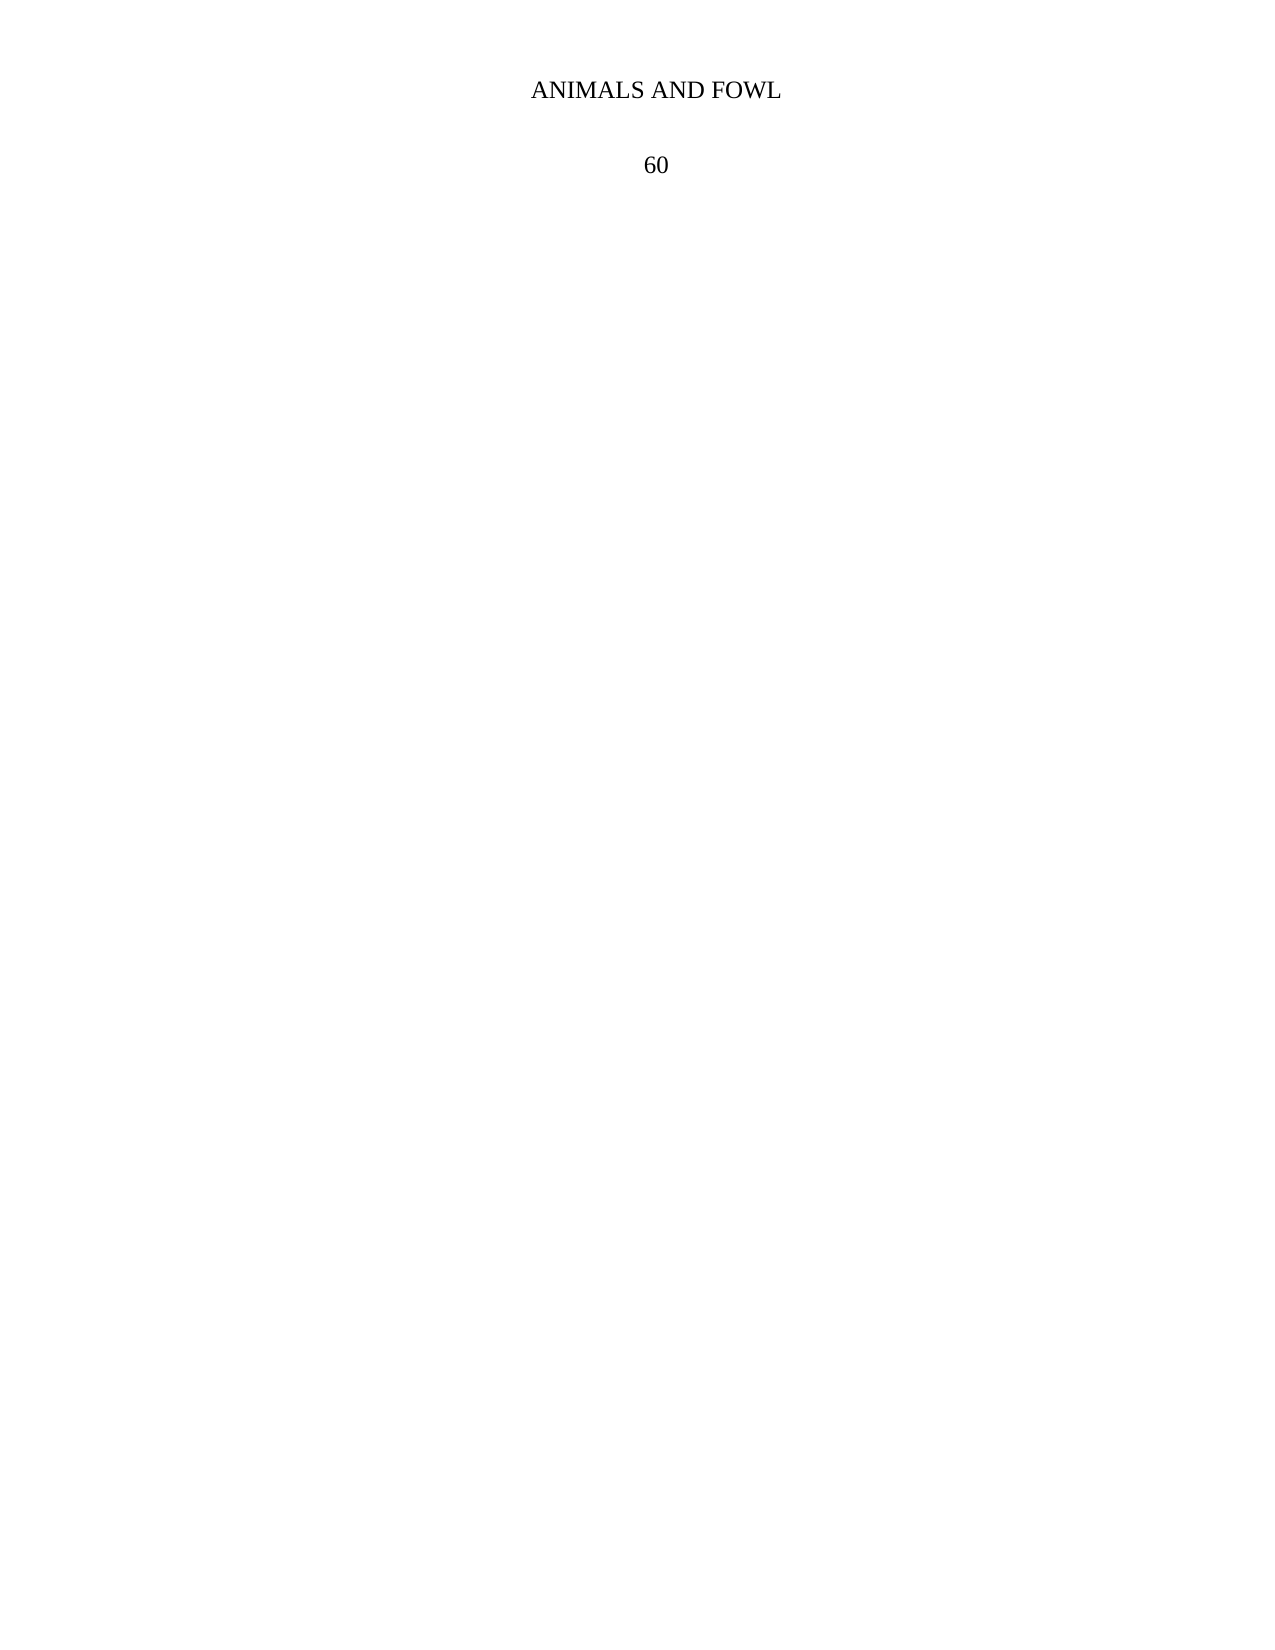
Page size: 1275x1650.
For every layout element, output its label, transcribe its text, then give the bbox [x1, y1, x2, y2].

text 60 [187, 150, 1125, 179]
